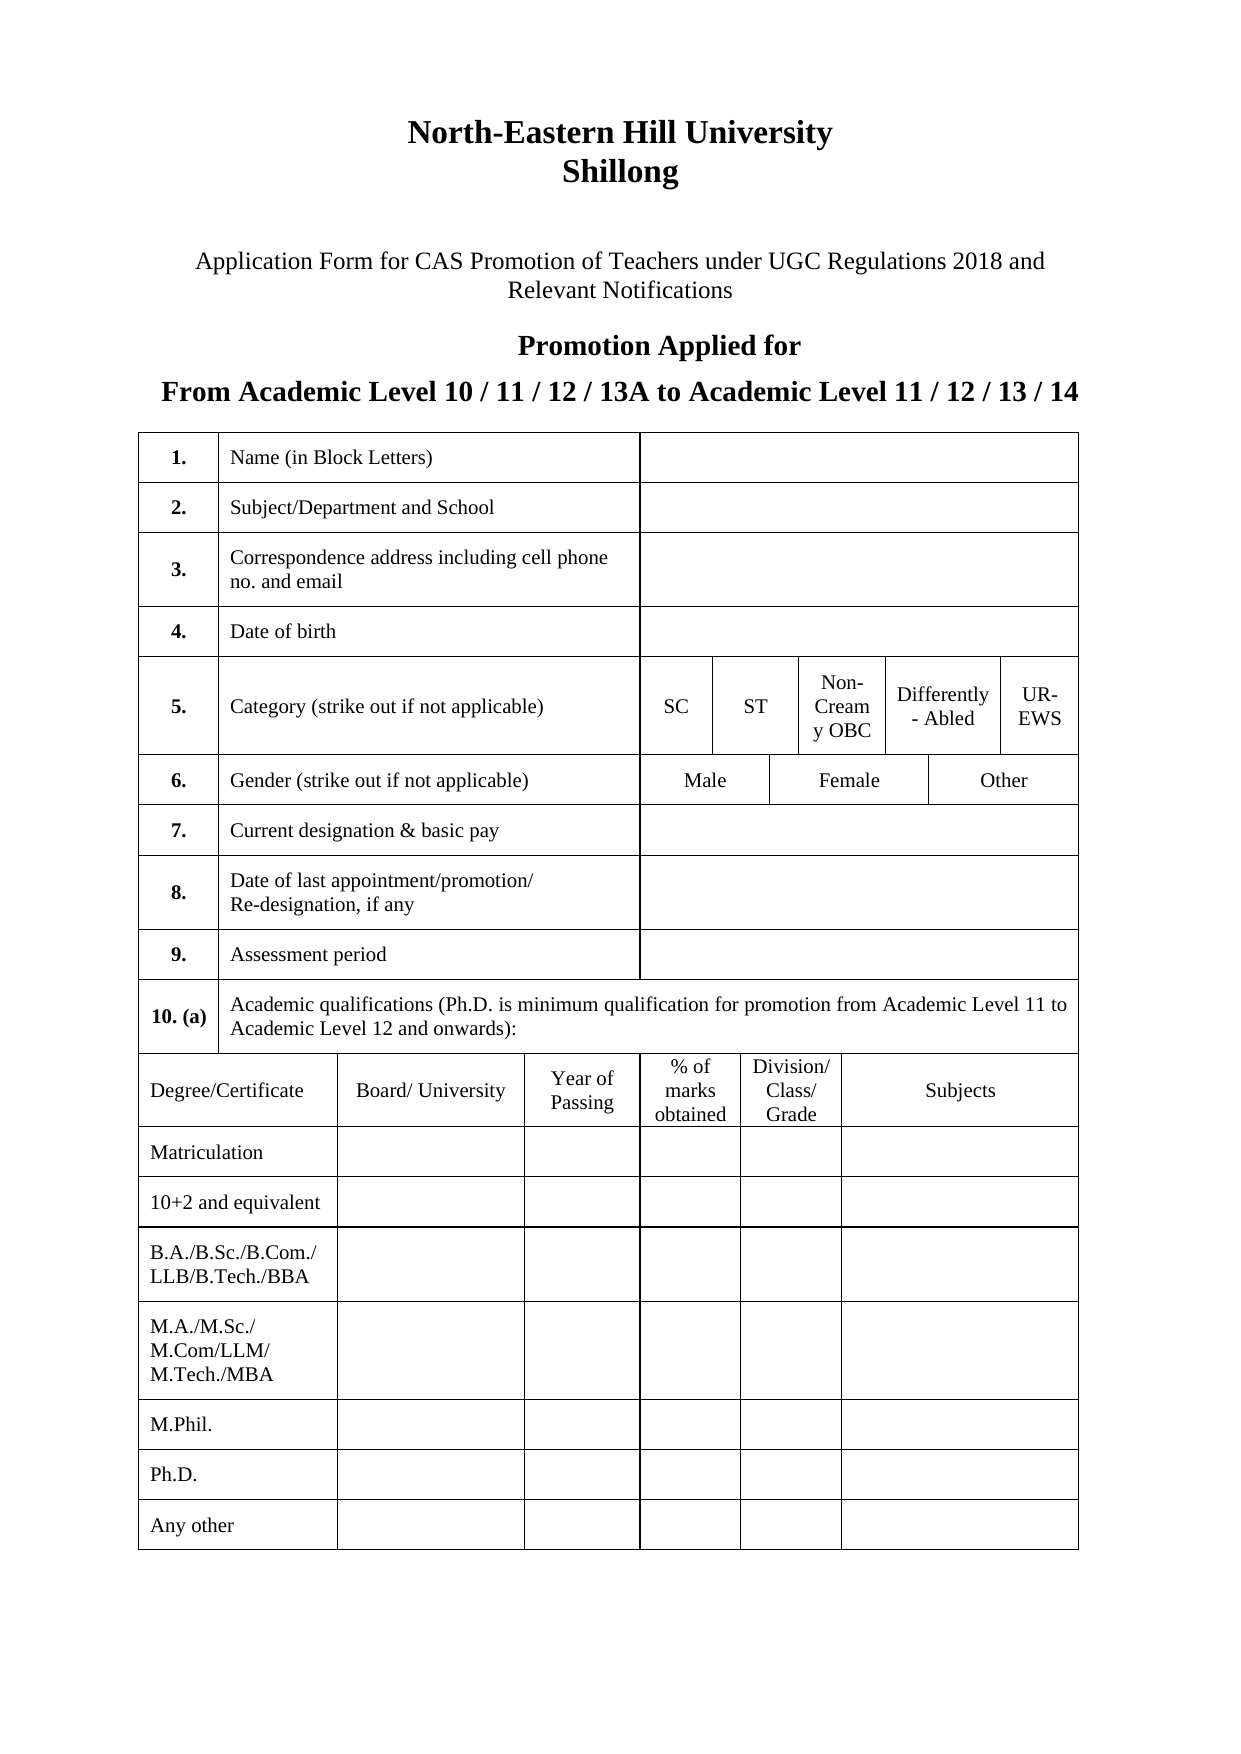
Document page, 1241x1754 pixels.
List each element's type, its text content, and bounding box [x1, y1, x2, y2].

text Shillong [150, 151, 1090, 189]
table_cell [641, 1450, 740, 1499]
table_cell SC [641, 657, 712, 754]
table_cell Differently- Abled [886, 657, 1000, 754]
table_cell Assessment period [219, 930, 639, 979]
table_cell Academic qualifications (Ph.D. is minimum qualification for promotion from Academic Level 11 to Academic Level 12 and onwards): [219, 980, 1078, 1053]
table_cell [741, 1500, 841, 1549]
table_cell [741, 1450, 841, 1499]
table_cell [525, 1450, 639, 1499]
table_cell B.A./B.Sc./B.Com./ LLB/B.Tech./BBA [139, 1228, 337, 1301]
table_cell [525, 1400, 639, 1449]
table_cell [338, 1228, 524, 1301]
table_cell [338, 1400, 524, 1449]
table_cell Degree/Certificate [139, 1054, 337, 1126]
table_cell Division/ Class/ Grade [741, 1054, 841, 1126]
table_cell [641, 805, 1078, 854]
table_cell [641, 1127, 740, 1176]
table_cell Date of birth [219, 607, 639, 656]
table_cell Non-Creamy OBC [799, 657, 885, 754]
table_cell [338, 1177, 524, 1226]
table_cell 4. [139, 607, 218, 656]
table_cell [741, 1302, 841, 1399]
table_cell Correspondence address including cell phone no. and email [219, 533, 639, 606]
table_cell [842, 1500, 1078, 1549]
table_cell Subject/Department and School [219, 483, 639, 532]
table_cell [842, 1450, 1078, 1499]
table_cell 5. [139, 657, 218, 754]
table_cell Any other [139, 1500, 337, 1549]
table_cell [842, 1302, 1078, 1399]
table_cell [842, 1400, 1078, 1449]
table_cell M.Phil. [139, 1400, 337, 1449]
table_cell [641, 1400, 740, 1449]
table_cell [842, 1177, 1078, 1226]
table_cell 6. [139, 755, 218, 804]
table_header Name (in Block Letters) [219, 433, 639, 482]
text North-Eastern Hill University [150, 112, 1090, 151]
table_cell M.A./M.Sc./M.Com/LLM/M.Tech./MBA [139, 1302, 337, 1399]
table_cell [842, 1228, 1078, 1301]
table_cell [641, 1500, 740, 1549]
table_cell % of marks obtained [641, 1054, 740, 1126]
table_cell [641, 483, 1078, 532]
table_cell Board/ University [338, 1054, 524, 1126]
table_cell 8. [139, 856, 218, 929]
table_cell Gender (strike out if not applicable) [219, 755, 639, 804]
table_cell [641, 533, 1078, 606]
table_cell [641, 856, 1078, 929]
table_header [641, 433, 1078, 482]
table_cell [741, 1177, 841, 1226]
table_cell Date of last appointment/promotion/ Re-designation, if any [219, 856, 639, 929]
table_cell [641, 607, 1078, 656]
text Promotion Applied for [228, 328, 1090, 361]
table_cell [338, 1127, 524, 1176]
table_cell Ph.D. [139, 1450, 337, 1499]
table_cell [641, 1228, 740, 1301]
table_cell UR- EWS [1001, 657, 1078, 754]
table_cell Matriculation [139, 1127, 337, 1176]
table_cell 10+2 and equivalent [139, 1177, 337, 1226]
table_cell [741, 1228, 841, 1301]
table_cell Female [770, 755, 928, 804]
table_cell [525, 1177, 639, 1226]
table_cell Other [929, 755, 1078, 804]
table_cell [842, 1127, 1078, 1176]
table_cell 7. [139, 805, 218, 854]
table_cell [641, 930, 1078, 979]
table_cell Year of Passing [525, 1054, 639, 1126]
table_cell [338, 1302, 524, 1399]
table_cell 9. [139, 930, 218, 979]
text From Academic Level 10 / 11 / 12 / 13A to Academic Level 11 / 12 / 13 / 14 [150, 374, 1090, 407]
table_cell [741, 1400, 841, 1449]
table_cell [525, 1127, 639, 1176]
table_header 1. [139, 433, 218, 482]
table_cell [525, 1228, 639, 1301]
table_cell [338, 1450, 524, 1499]
table_cell Category (strike out if not applicable) [219, 657, 639, 754]
table_cell Subjects [842, 1054, 1078, 1126]
text Application Form for CAS Promotion of Teachers under UGC Regulations 2018 and Relevant Notifications [150, 246, 1090, 304]
table_cell [525, 1302, 639, 1399]
table_cell ST [713, 657, 798, 754]
table_cell [338, 1500, 524, 1549]
table_cell 2. [139, 483, 218, 532]
table_cell [641, 1177, 740, 1226]
table_cell [741, 1127, 841, 1176]
table_cell [641, 1302, 740, 1399]
table_cell [525, 1500, 639, 1549]
table_cell Male [641, 755, 769, 804]
table_cell Current designation & basic pay [219, 805, 639, 854]
table_cell 10. (a) [139, 980, 218, 1053]
table_cell 3. [139, 533, 218, 606]
